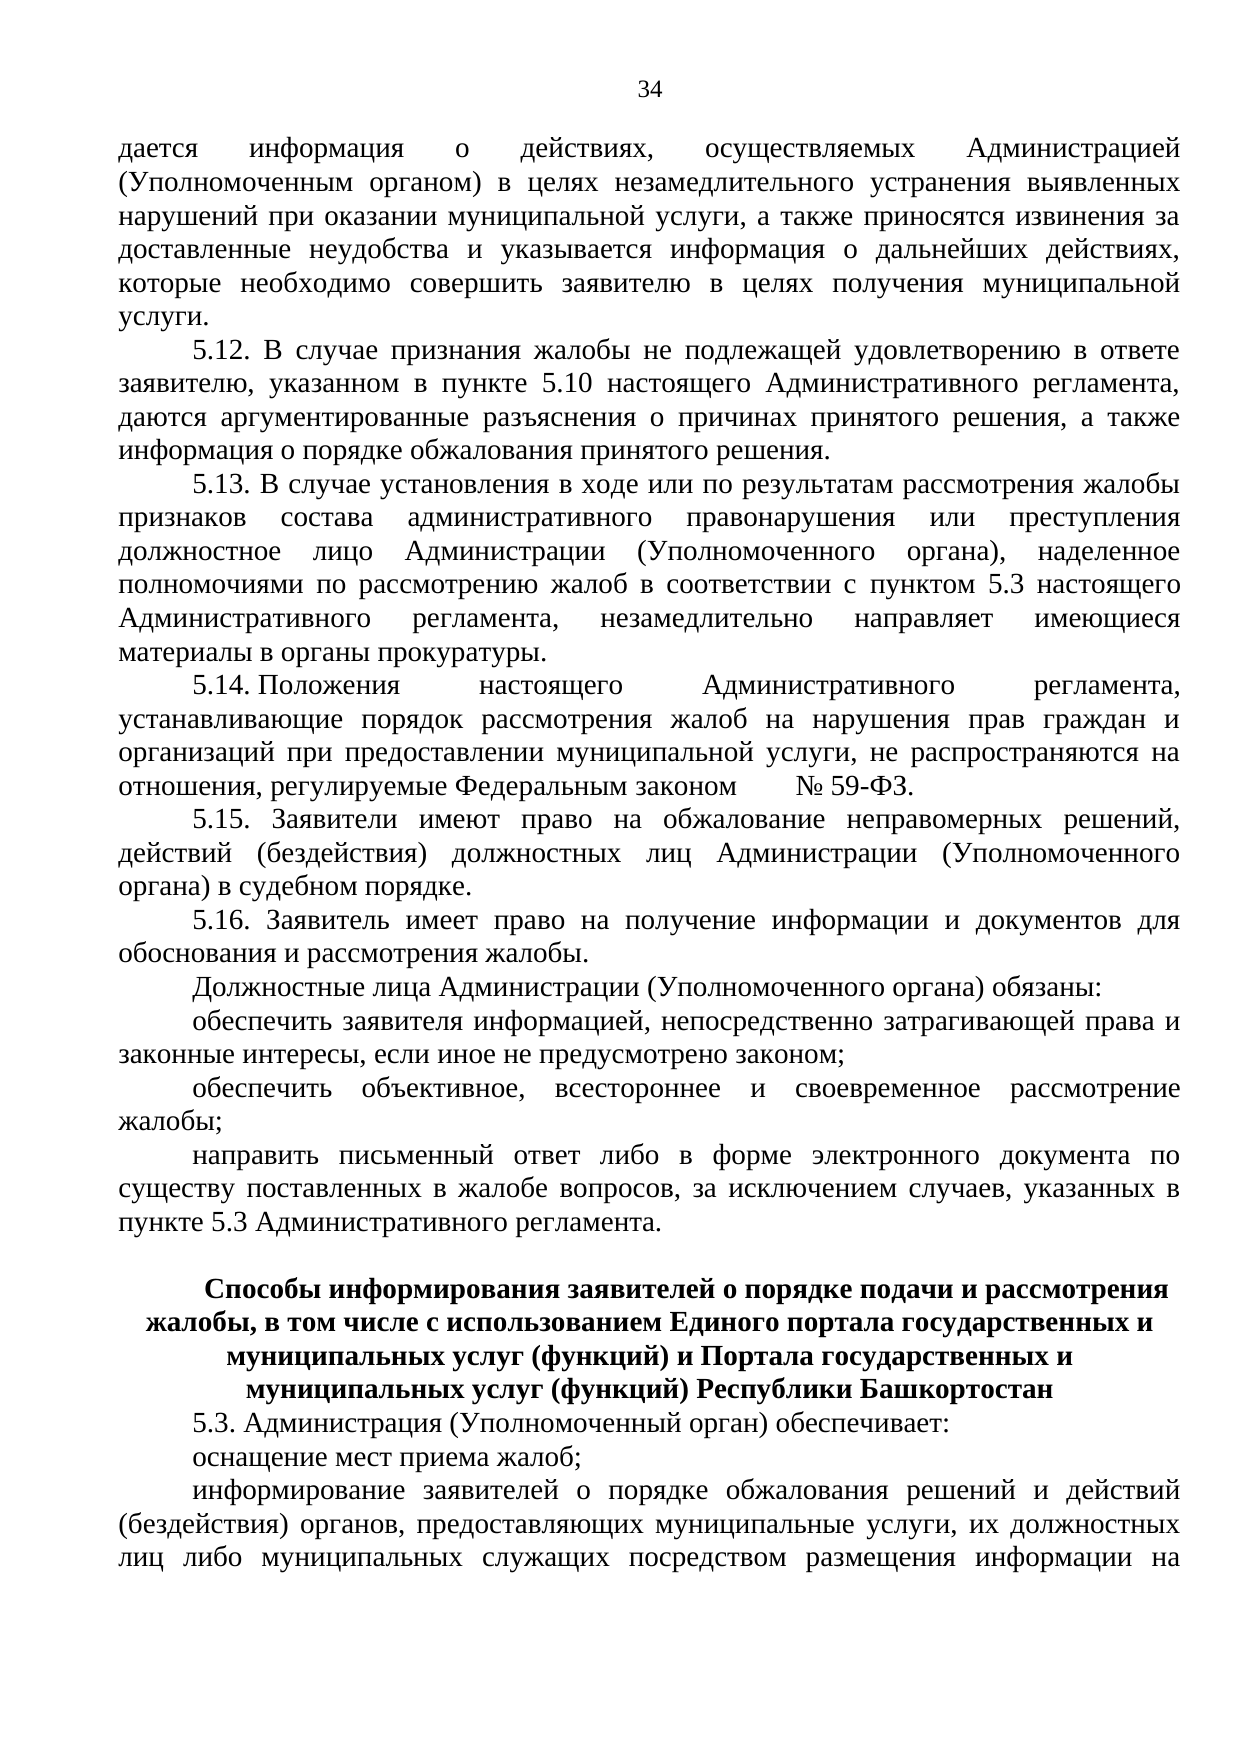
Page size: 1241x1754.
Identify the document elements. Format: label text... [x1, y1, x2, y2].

text Должностные лица Администрации (Уполномоченного органа) обязаны: [118, 969, 1181, 1003]
text обеспечить объективное, всестороннее и своевременное рассмотрение жалобы; [118, 1070, 1181, 1137]
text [118, 1472, 1181, 1573]
text 5.12. В случае признания жалобы не подлежащей удовлетворению в ответе заявителю, указанном в пункте 5.10 настоящего Административного регламента, даются аргументированные разъяснения о причинах принятого решения, а также информация о порядке обжалования принятого решения. [118, 332, 1181, 466]
text направить письменный ответ либо в форме электронного документа по существу поставленных в жалобе вопросов, за исключением случаев, указанных в пункте 5.3 Административного регламента. [118, 1137, 1181, 1237]
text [118, 131, 1181, 332]
text 5.16. Заявитель имеет право на получение информации и документов для обоснования и рассмотрения жалобы. [118, 902, 1181, 969]
text 5.13. В случае установления в ходе или по результатам рассмотрения жалобы признаков состава административного правонарушения или преступления должностное лицо Администрации (Уполномоченного органа), наделенное полномочиями по рассмотрению жалоб в соответствии с пунктом 5.3 настоящего Административного регламента, незамедлительно направляет имеющиеся материалы в органы прокуратуры. [118, 466, 1181, 667]
text 5.15. Заявители имеют право на обжалование неправомерных решений, действий (бездействия) должностных лиц Администрации (Уполномоченного органа) в судебном порядке. [118, 801, 1181, 902]
text Способы информирования заявителей о порядке подачи и рассмотрения жалобы, в том числе с использованием Единого портала государственных и муниципальных услуг (функций) и Портала государственных и муниципальных услуг (функций) Республики Башкортостан [118, 1271, 1181, 1405]
text оснащение мест приема жалоб; [118, 1439, 1181, 1472]
text 5.3. Администрация (Уполномоченный орган) обеспечивает: [118, 1405, 1181, 1439]
text 5.14. Положения настоящего Административного регламента, устанавливающие порядок рассмотрения жалоб на нарушения прав граждан и организаций при предоставлении муниципальной услуги, не распространяются на отношения, регулируемые Федеральным законом № 59-ФЗ. [118, 667, 1181, 801]
text обеспечить заявителя информацией, непосредственно затрагивающей права и законные интересы, если иное не предусмотрено законом; [118, 1003, 1181, 1070]
